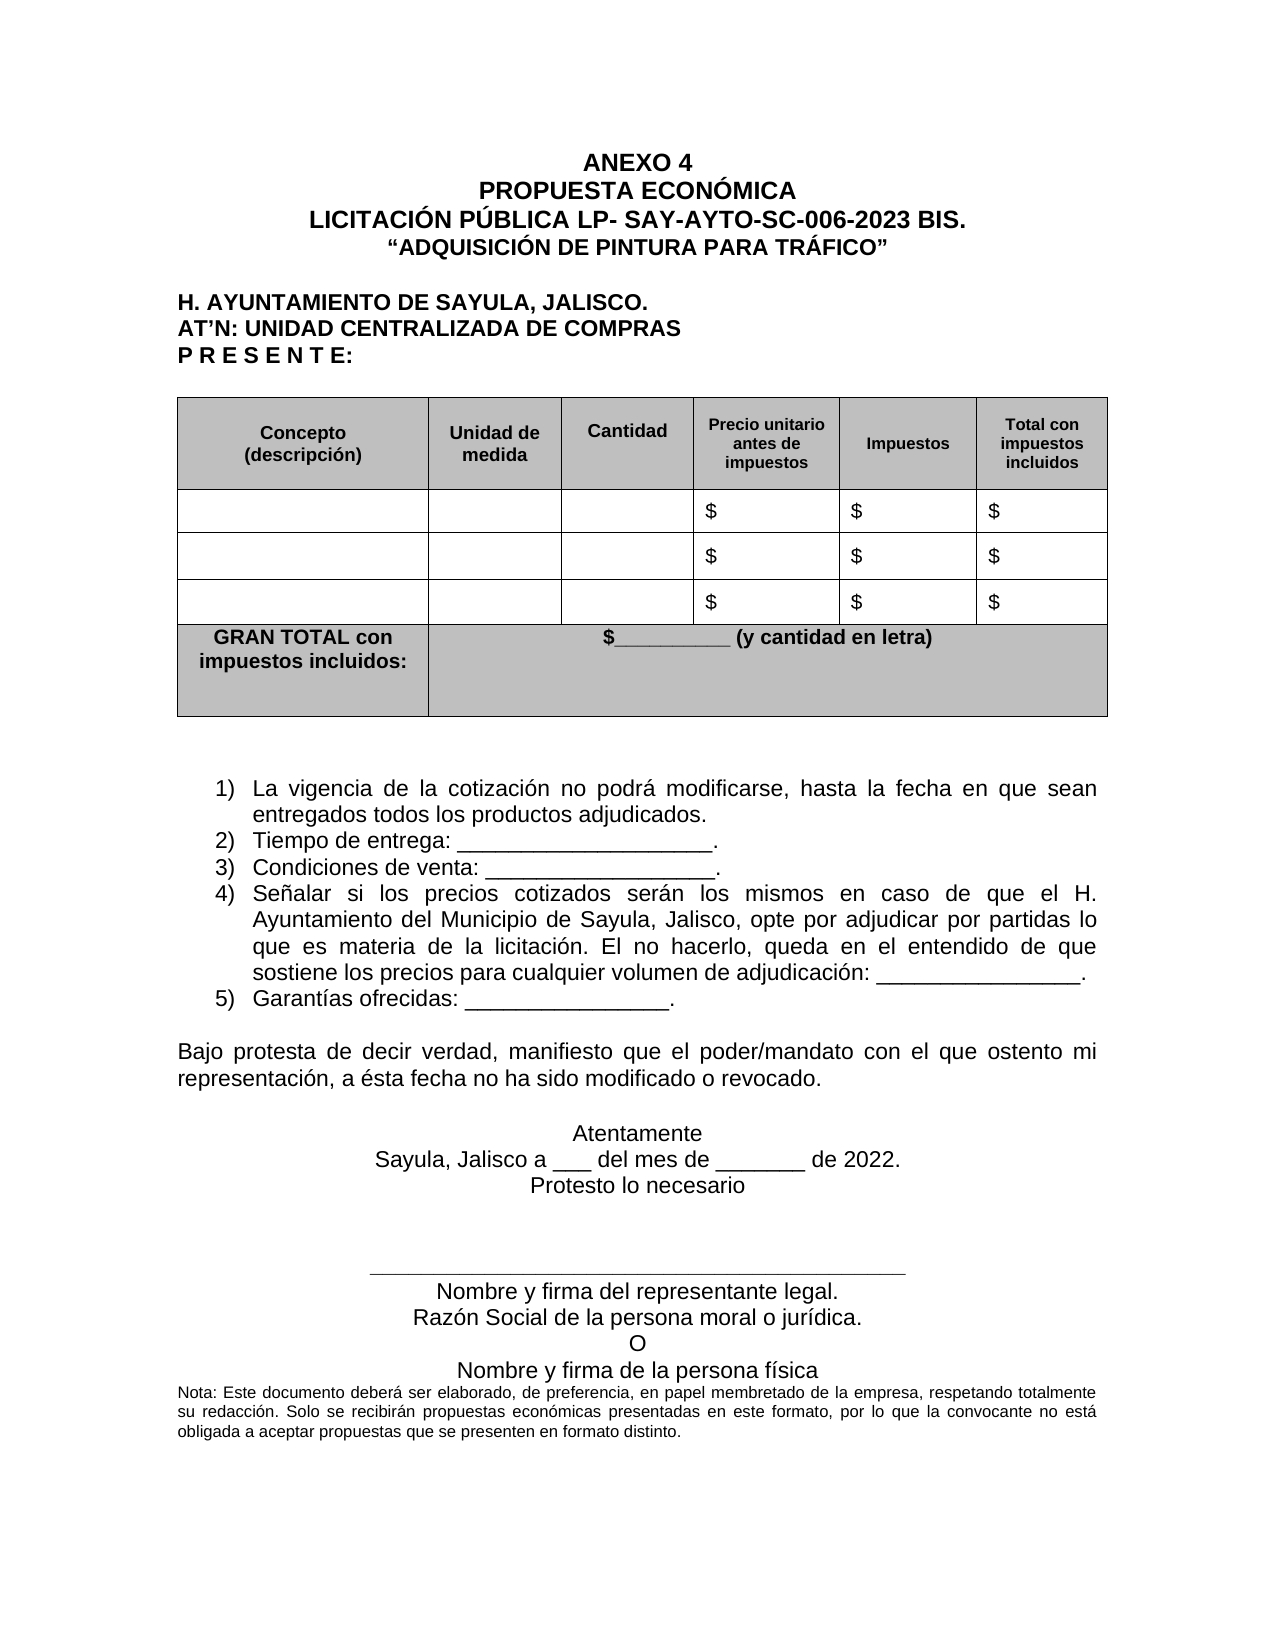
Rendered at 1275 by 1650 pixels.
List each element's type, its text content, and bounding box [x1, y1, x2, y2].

text LICITACIÓN PÚBLICA LP- SAY-AYTO-SC-006-2023 BIS. [177, 205, 1098, 234]
table_cell [178, 533, 428, 579]
text O [177, 1330, 1098, 1357]
table_cell $ [977, 490, 1107, 532]
table_cell $ [694, 490, 839, 532]
text AT’N: UNIDAD CENTRALIZADA DE COMPRAS [177, 315, 1098, 342]
table_cell $ [977, 533, 1107, 579]
table_cell $ [840, 490, 976, 532]
text Razón Social de la persona moral o jurídica. [177, 1304, 1098, 1330]
table_cell [562, 490, 693, 532]
table_cell [562, 533, 693, 579]
text H. AYUNTAMIENTO DE SAYULA, JALISCO. [177, 289, 1098, 315]
table_cell [429, 490, 561, 532]
text __________________________________________ [177, 1251, 1098, 1278]
table_cell $ [977, 580, 1107, 624]
list Tiempo de entrega: ____________________. [215, 827, 1098, 854]
table_cell [178, 490, 428, 532]
text Nota: Este documento deberá ser elaborado, de preferencia, en papel membretado de la empresa, respetando totalmente su redacción. Solo se recibirán propuestas económicas presentadas en este formato, por lo que la convocante no está obligada a aceptar propuestas que se presenten en formato distinto. [177, 1383, 1098, 1441]
text “ADQUISICIÓN DE PINTURA PARA TRÁFICO” [177, 234, 1098, 260]
list Garantías ofrecidas: ________________. [215, 985, 1098, 1012]
text PROPUESTA ECONÓMICA [177, 176, 1098, 205]
table_header Precio unitario antes de impuestos [694, 398, 839, 489]
table_cell [429, 533, 561, 579]
list Condiciones de venta: __________________. [215, 854, 1098, 880]
table_cell $ [840, 580, 976, 624]
table_header Concepto (descripción) [178, 398, 428, 489]
table_cell $__________ (y cantidad en letra) [429, 625, 1107, 716]
text Sayula, Jalisco a ___ del mes de _______ de 2022. [177, 1146, 1098, 1172]
text ANEXO 4 [177, 148, 1098, 176]
table_cell GRAN TOTAL con impuestos incluidos: [178, 625, 428, 716]
text Bajo protesta de decir verdad, manifiesto que el poder/mandato con el que ostento mi representación, a ésta fecha no ha sido modificado o revocado. [177, 1038, 1098, 1091]
text Nombre y firma del representante legal. [177, 1278, 1098, 1304]
list La vigencia de la cotización no podrá modificarse, hasta la fecha en que sean entregados todos los productos adjudicados. [215, 774, 1098, 827]
text Protesto lo necesario [177, 1172, 1098, 1199]
table_cell [562, 580, 693, 624]
table_cell [178, 580, 428, 624]
text Nombre y firma de la persona física [177, 1357, 1098, 1383]
table_cell $ [694, 580, 839, 624]
table_cell [429, 580, 561, 624]
list Señalar si los precios cotizados serán los mismos en caso de que el H. Ayuntamiento del Municipio de Sayula, Jalisco, opte por adjudicar por partidas lo que es materia de la licitación. El no hacerlo, queda en el entendido de que sostiene los precios para cualquier volumen de adjudicación: ________________. [215, 880, 1098, 985]
table_header Cantidad [562, 398, 693, 489]
table_cell $ [694, 533, 839, 579]
table_header Impuestos [840, 398, 976, 489]
text Atentamente [177, 1119, 1098, 1146]
table_header Total con impuestos incluidos [977, 398, 1107, 489]
text P R E S E N T E: [177, 342, 1098, 368]
table_cell $ [840, 533, 976, 579]
table_header Unidad de medida [429, 398, 561, 489]
